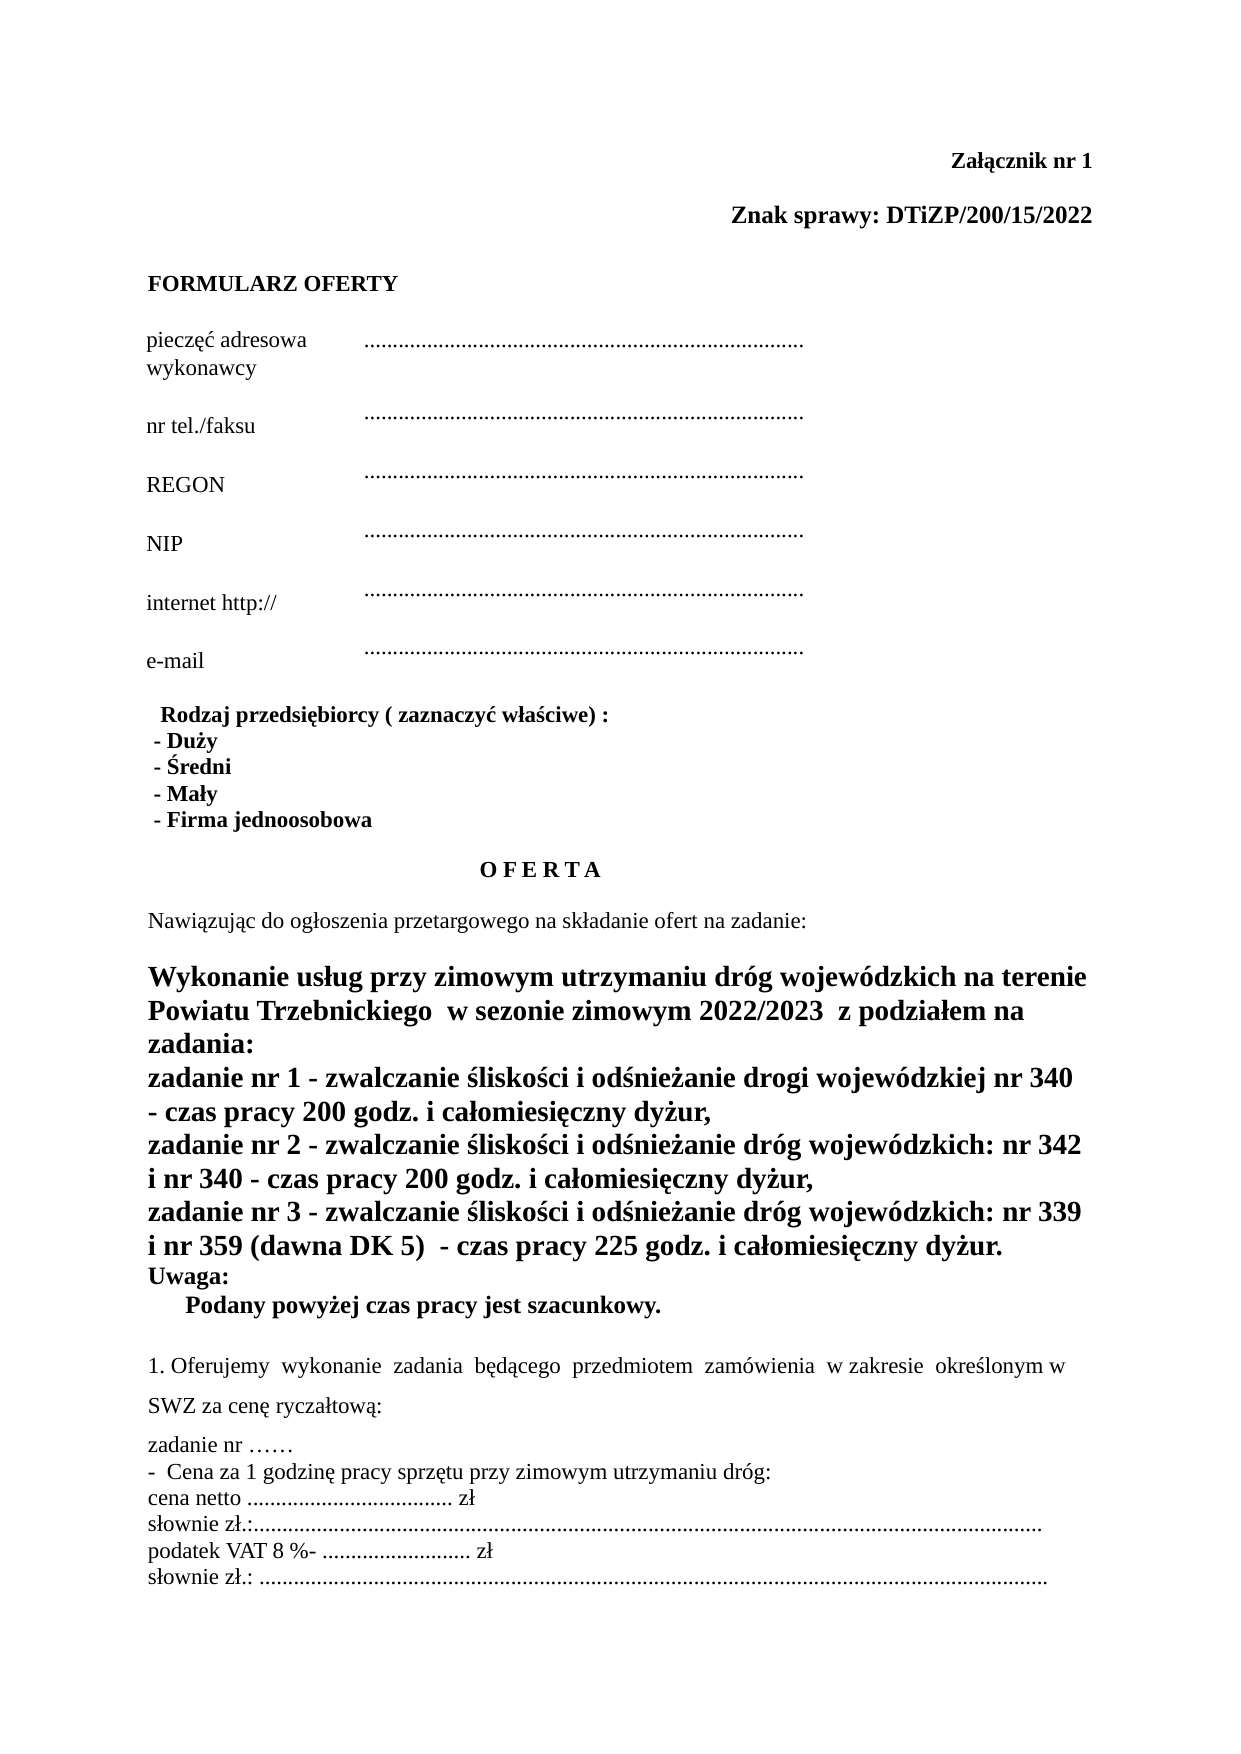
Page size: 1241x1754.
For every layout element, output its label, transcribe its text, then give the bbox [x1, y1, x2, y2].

text Rodzaj przedsiębiorcy ( zaznaczyć właściwe) : [148, 701, 1093, 727]
text O F E R T A [148, 856, 1093, 883]
table_cell internet http:// [145, 559, 362, 618]
text Wykonanie usług przy zimowym utrzymaniu dróg wojewódzkich na terenie Powiatu Trzebnickiego w sezonie zimowym 2022/2023 z podziałem na zadania: [148, 959, 1093, 1060]
text zadanie nr 1 - zwalczanie śliskości i odśnieżanie drogi wojewódzkiej nr 340 - czas pracy 200 godz. i całomiesięczny dyżur, [148, 1060, 1093, 1127]
table_cell ............................................................................. [362, 442, 860, 500]
table_cell ............................................................................. [362, 500, 860, 559]
text cena netto .................................... zł [148, 1484, 1093, 1511]
text 1. Oferujemy wykonanie zadania będącego przedmiotem zamówienia w zakresie określonym w SWZ za cenę ryczałtową: [148, 1352, 1093, 1418]
text zadanie nr 3 - zwalczanie śliskości i odśnieżanie dróg wojewódzkich: nr 339 i nr 359 (dawna DK 5) - czas pracy 225 godz. i całomiesięczny dyżur. [148, 1194, 1093, 1261]
text - Duży [148, 727, 1093, 753]
text - Średni [148, 753, 1093, 780]
text - Firma jednoosobowa [148, 806, 1093, 832]
text Załącznik nr 1 [148, 148, 1093, 174]
text podatek VAT 8 %- .......................... zł [148, 1537, 1093, 1563]
table_cell e-mail [145, 618, 362, 677]
text zadanie nr 2 - zwalczanie śliskości i odśnieżanie dróg wojewódzkich: nr 342 i nr 340 - czas pracy 200 godz. i całomiesięczny dyżur, [148, 1127, 1093, 1194]
table_cell ............................................................................. [362, 618, 860, 677]
table_cell REGON [145, 442, 362, 500]
table_cell ............................................................................. [362, 559, 860, 618]
text - Mały [148, 780, 1093, 806]
table_header ............................................................................. [362, 296, 860, 383]
table_cell ............................................................................. [362, 383, 860, 442]
table_cell nr tel./faksu [145, 383, 362, 442]
table_header pieczęć adresowa wykonawcy [145, 296, 362, 383]
text Znak sprawy: DTiZP/200/15/2022 [146, 200, 1093, 229]
text Nawiązując do ogłoszenia przetargowego na składanie ofert na zadanie: [148, 907, 1093, 933]
table_cell NIP [145, 500, 362, 559]
text Uwaga: [148, 1261, 1093, 1290]
text zadanie nr …… [148, 1431, 1093, 1458]
text Podany powyżej czas pracy jest szacunkowy. [148, 1290, 1093, 1319]
text - Cena za 1 godzinę pracy sprzętu przy zimowym utrzymaniu dróg: [148, 1458, 1093, 1484]
text FORMULARZ OFERTY [148, 270, 1093, 296]
